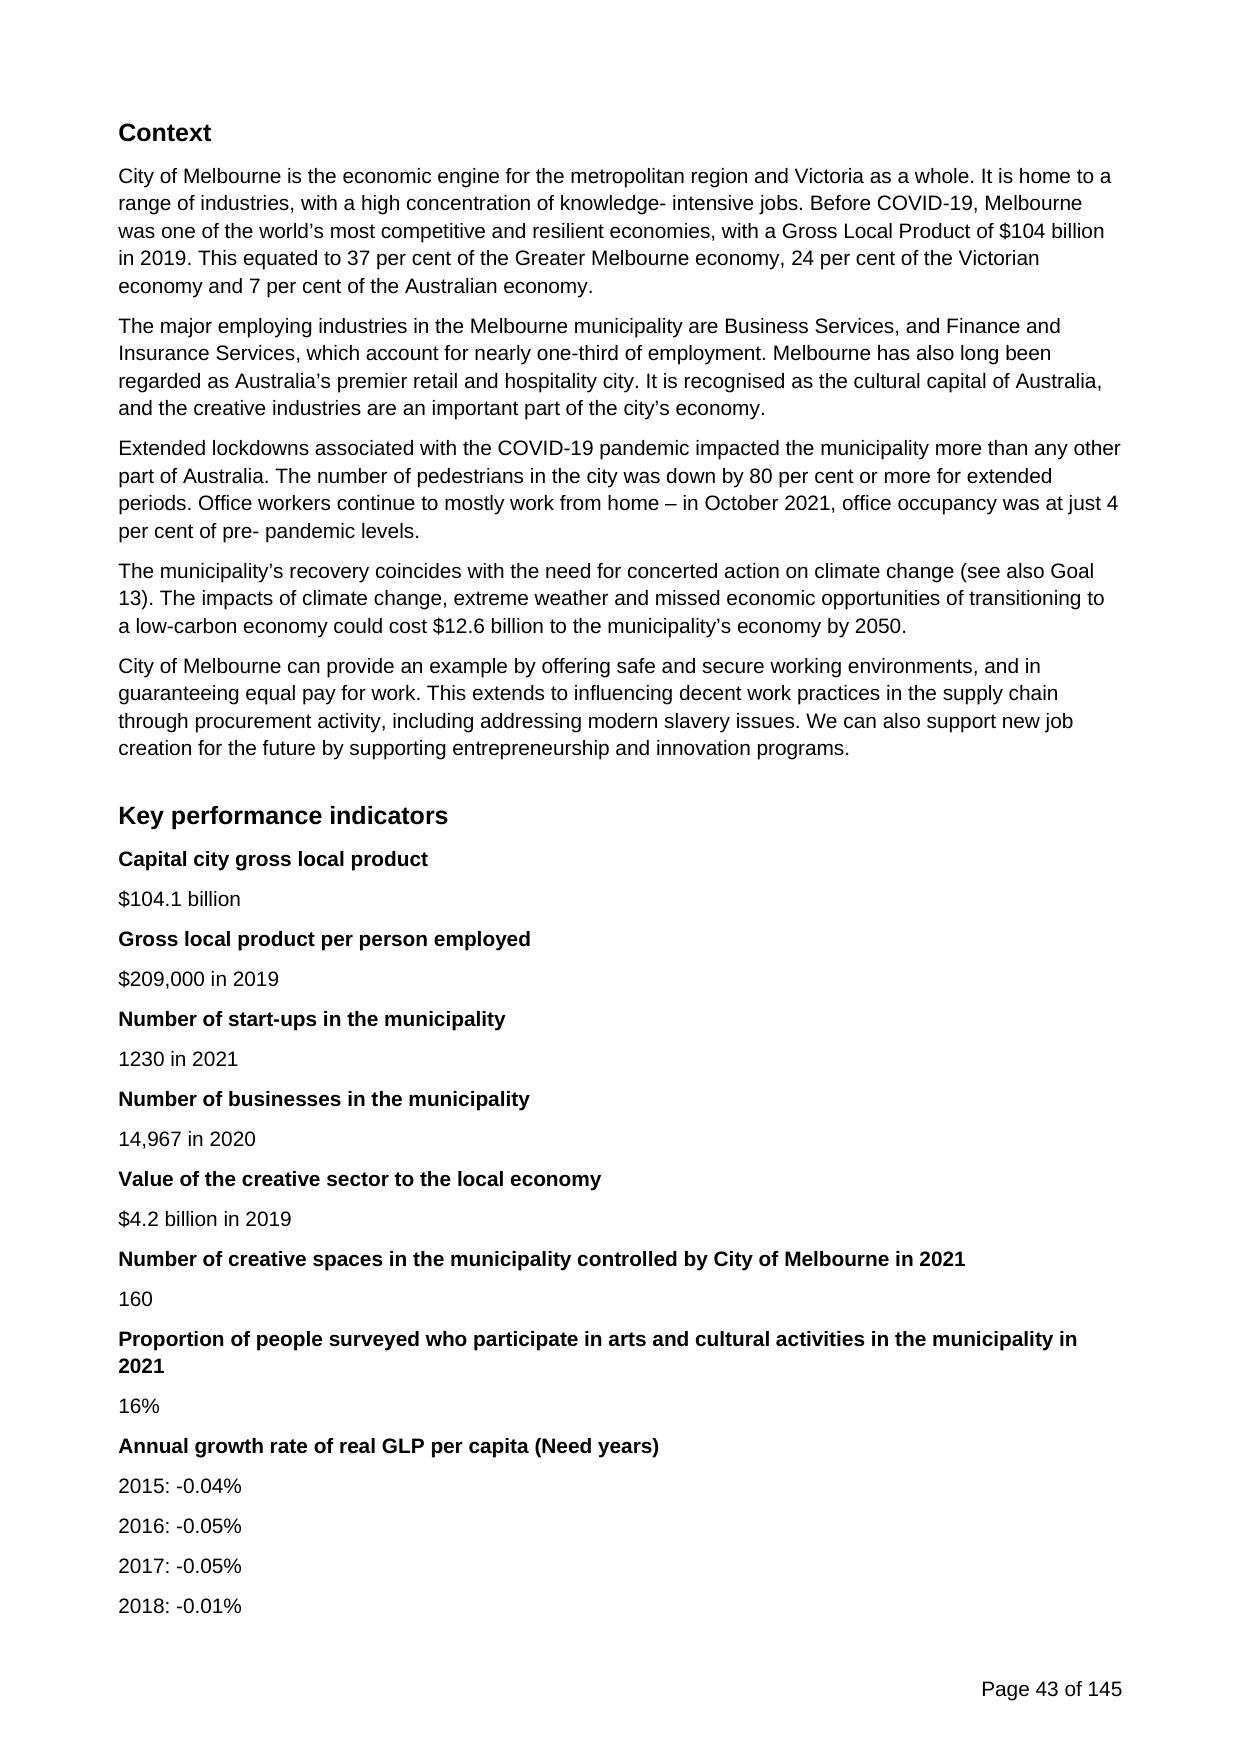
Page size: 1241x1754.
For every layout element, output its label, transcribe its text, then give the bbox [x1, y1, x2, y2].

text $209,000 in 2019 [118, 967, 1122, 991]
text 2018: -0.01% [118, 1594, 1122, 1618]
text The municipality’s recovery coincides with the need for concerted action on climate change (see also Goal 13). The impacts of climate change, extreme weather and missed economic opportunities of transitioning to a low-carbon economy could cost $12.6 billion to the municipality’s economy by 2050. [118, 559, 1122, 638]
subtitle Number of businesses in the municipality [118, 1087, 1122, 1111]
text 14,967 in 2020 [118, 1127, 1122, 1151]
subtitle Number of creative spaces in the municipality controlled by City of Melbourne in 2021 [118, 1247, 1122, 1271]
subtitle Key performance indicators [118, 801, 1122, 830]
text $104.1 billion [118, 887, 1122, 911]
subtitle Context [118, 118, 1122, 147]
text City of Melbourne is the economic engine for the metropolitan region and Victoria as a whole. It is home to a range of industries, with a high concentration of knowledge- intensive jobs. Before COVID-19, Melbourne was one of the world’s most competitive and resilient economies, with a Gross Local Product of $104 billion in 2019. This equated to 37 per cent of the Greater Melbourne economy, 24 per cent of the Victorian economy and 7 per cent of the Australian economy. [118, 164, 1122, 298]
text Extended lockdowns associated with the COVID-19 pandemic impacted the municipality more than any other part of Australia. The number of pedestrians in the city was down by 80 per cent or more for extended periods. Office workers continue to mostly work from home – in October 2021, office occupancy was at just 4 per cent of pre- pandemic levels. [118, 436, 1122, 543]
text 160 [118, 1287, 1122, 1311]
text 2016: -0.05% [118, 1514, 1122, 1538]
subtitle Proportion of people surveyed who participate in arts and cultural activities in the municipality in 2021 [118, 1327, 1122, 1378]
text 2015: -0.04% [118, 1474, 1122, 1498]
text City of Melbourne can provide an example by offering safe and secure working environments, and in guaranteeing equal pay for work. This extends to influencing decent work practices in the supply chain through procurement activity, including addressing modern slavery issues. We can also support new job creation for the future by supporting entrepreneurship and innovation programs. [118, 654, 1122, 760]
text 2017: -0.05% [118, 1554, 1122, 1578]
subtitle Number of start-ups in the municipality [118, 1007, 1122, 1031]
text The major employing industries in the Melbourne municipality are Business Services, and Finance and Insurance Services, which account for nearly one-third of employment. Melbourne has also long been regarded as Australia’s premier retail and hospitality city. It is recognised as the cultural capital of Australia, and the creative industries are an important part of the city’s economy. [118, 314, 1122, 420]
subtitle Annual growth rate of real GLP per capita (Need years) [118, 1434, 1122, 1458]
subtitle Value of the creative sector to the local economy [118, 1167, 1122, 1191]
text $4.2 billion in 2019 [118, 1207, 1122, 1231]
subtitle Capital city gross local product [118, 847, 1122, 871]
text 1230 in 2021 [118, 1047, 1122, 1071]
text 16% [118, 1394, 1122, 1418]
subtitle Gross local product per person employed [118, 927, 1122, 951]
